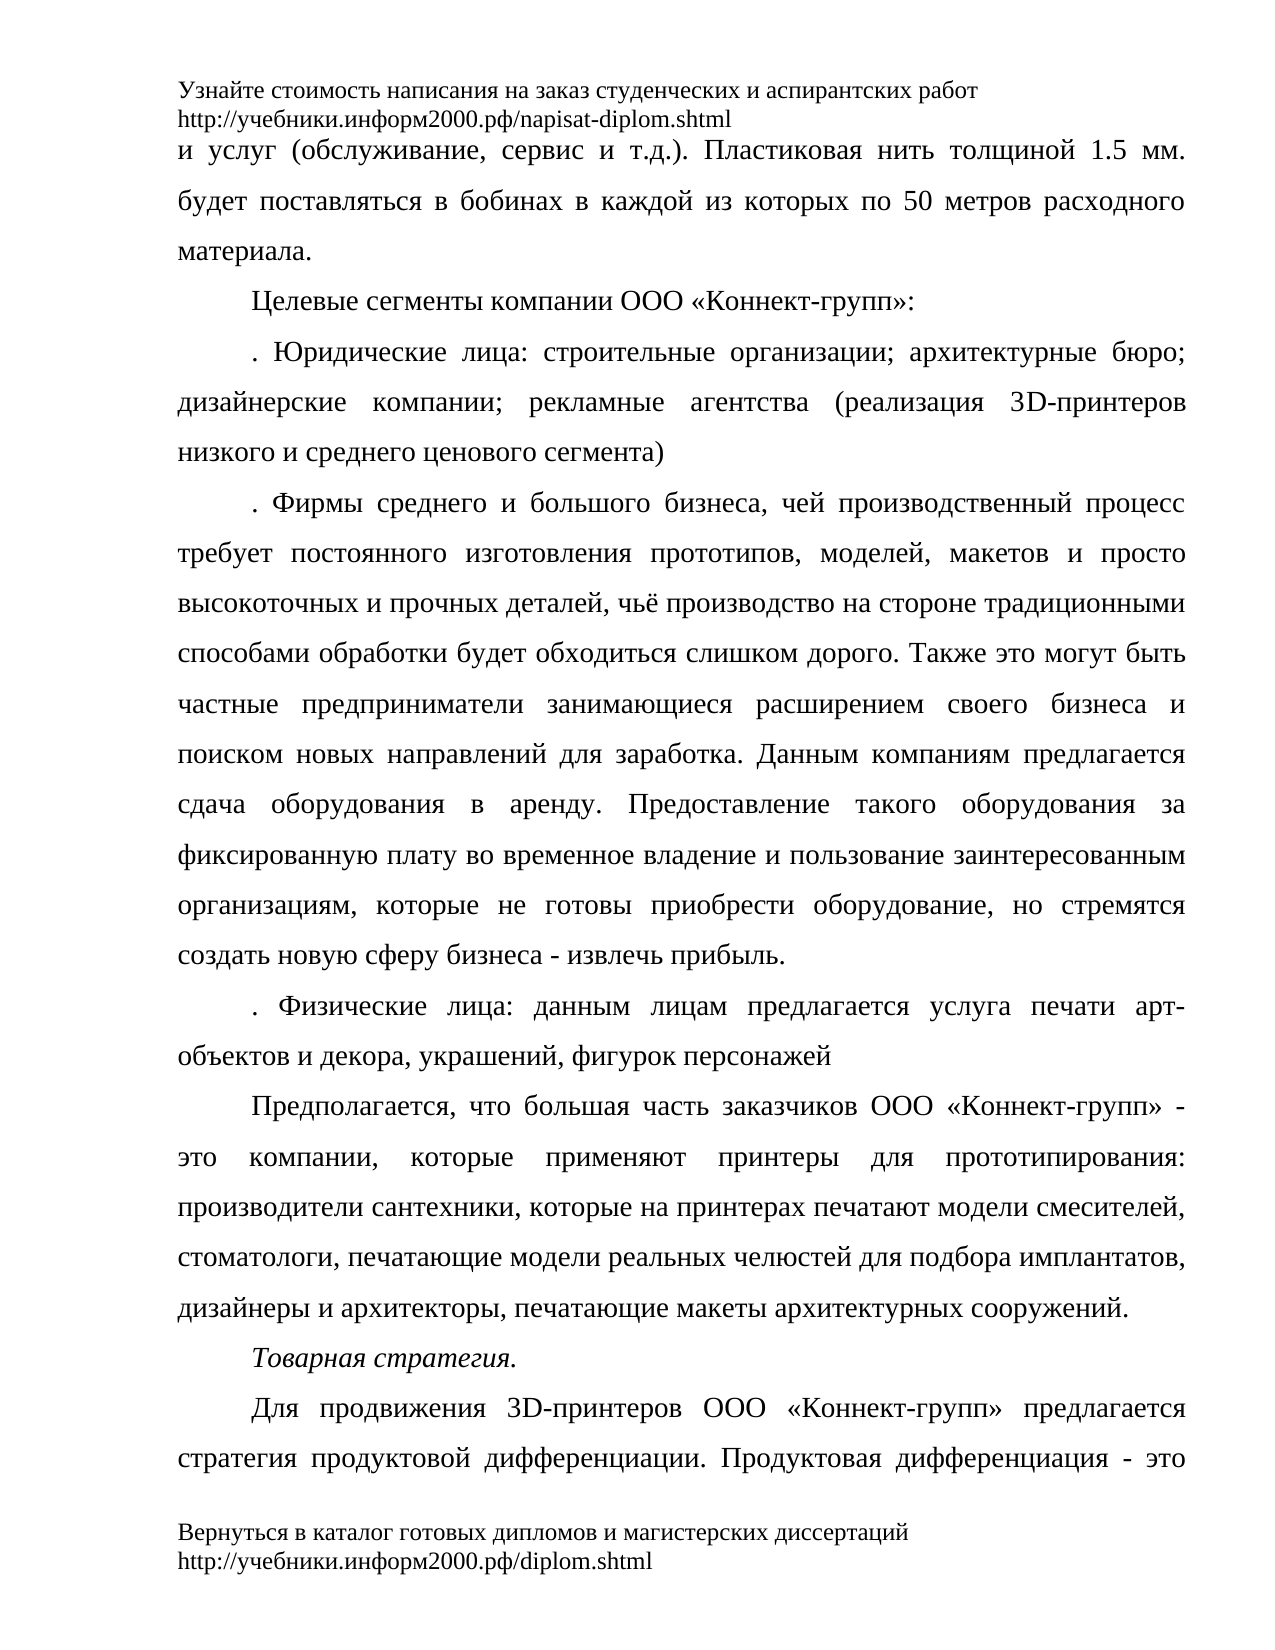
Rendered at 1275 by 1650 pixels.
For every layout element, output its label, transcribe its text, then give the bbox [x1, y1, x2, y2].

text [177, 132, 1186, 267]
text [177, 1390, 1186, 1474]
text Целевые сегменты компании ООО «Коннект-групп»: [177, 283, 1186, 317]
text . Физические лица: данным лицам предлагается услуга печати арт-объектов и декора, украшений, фигурок персонажей [177, 988, 1186, 1072]
text . Фирмы среднего и большого бизнеса, чей производственный процесс требует постоянного изготовления прототипов, моделей, макетов и просто высокоточных и прочных деталей, чьё производство на стороне традиционными способами обработки будет обходиться слишком дорого. Также это могут быть частные предприниматели занимающиеся расширением своего бизнеса и поиском новых направлений для заработка. Данным компаниям предлагается сдача оборудования в аренду. Предоставление такого оборудования за фиксированную плату во временное владение и пользование заинтересованным организациям, которые не готовы приобрести оборудование, но стремятся создать новую сферу бизнеса - извлечь прибыль. [177, 485, 1186, 971]
text . Юридические лица: строительные организации; архитектурные бюро; дизайнерские компании; рекламные агентства (реализация 3D-принтеров низкого и среднего ценового сегмента) [177, 334, 1186, 468]
text Товарная стратегия. [177, 1340, 1186, 1373]
text Предполагается, что большая часть заказчиков ООО «Коннект-групп» - это компании, которые применяют принтеры для прототипирования: производители сантехники, которые на принтерах печатают модели смесителей, стоматологи, печатающие модели реальных челюстей для подбора имплантатов, дизайнеры и архитекторы, печатающие макеты архитектурных сооружений. [177, 1088, 1186, 1323]
